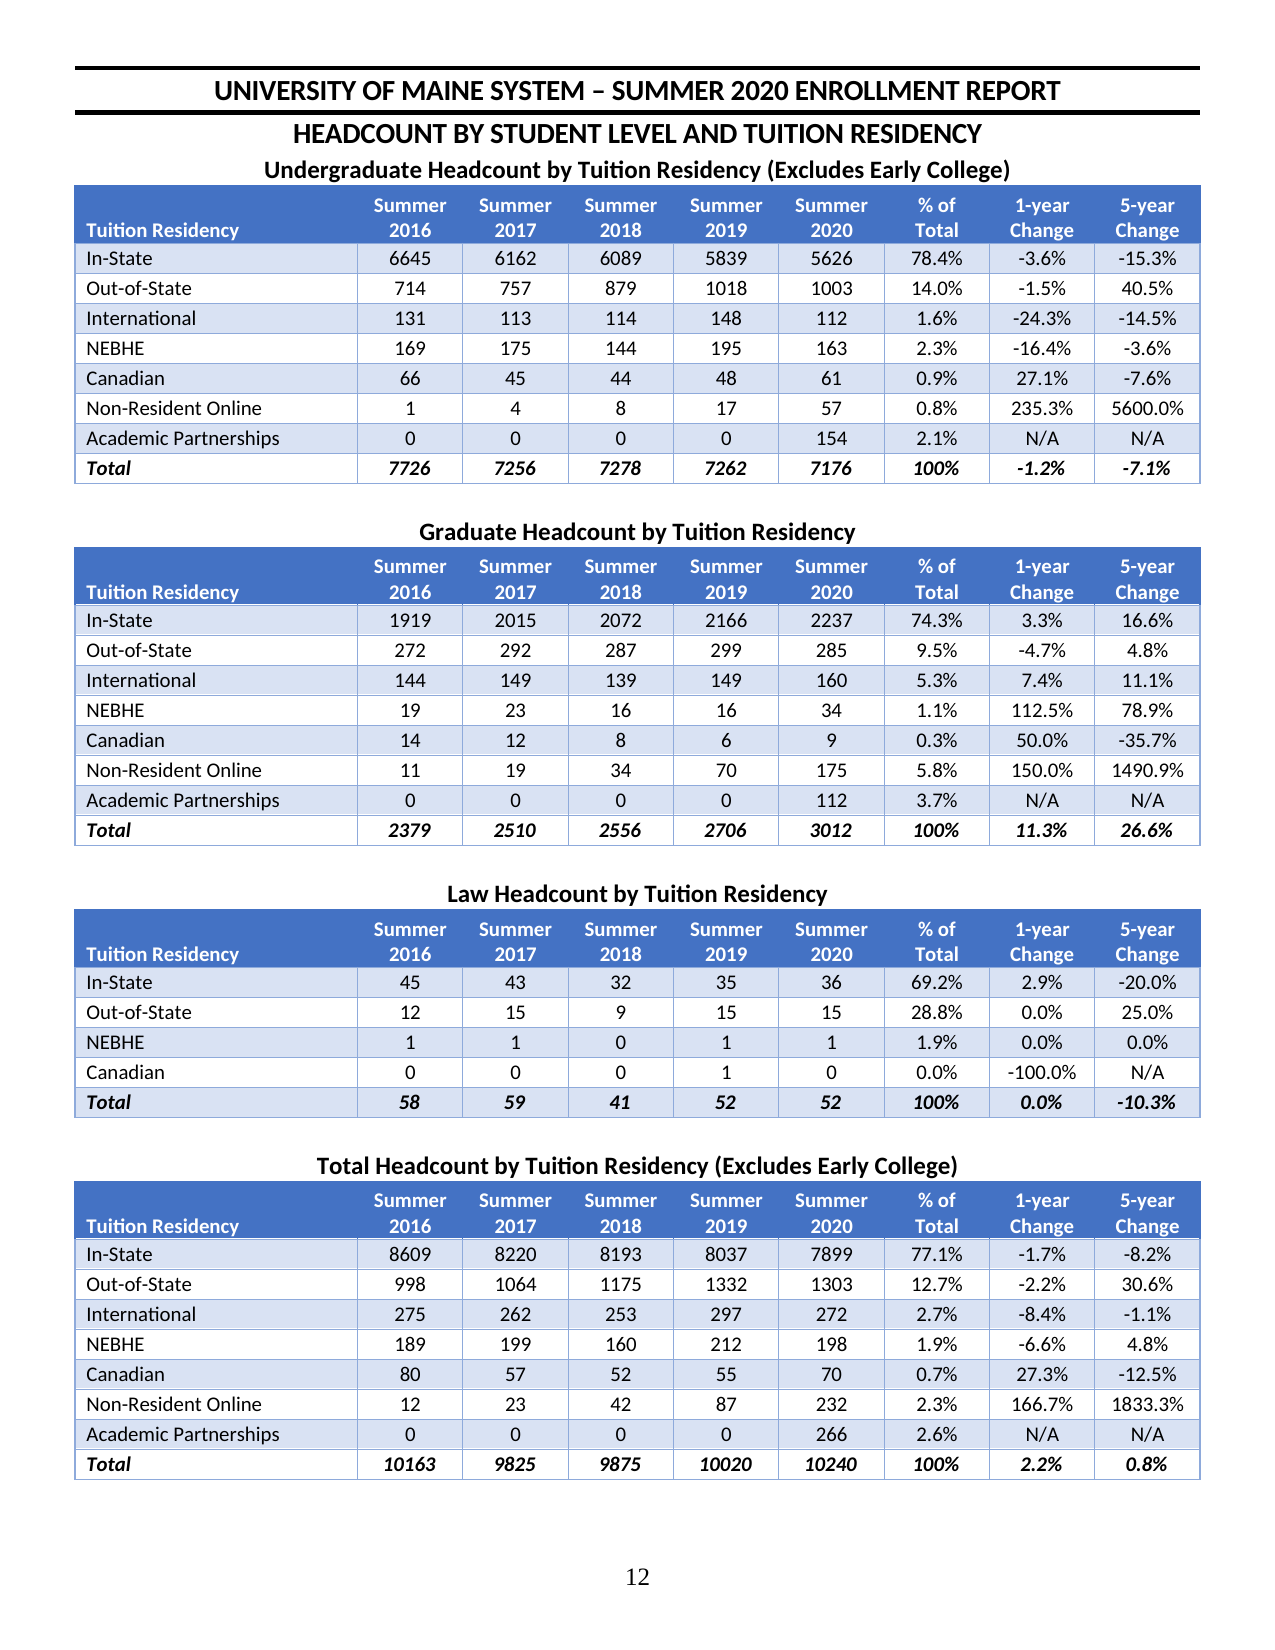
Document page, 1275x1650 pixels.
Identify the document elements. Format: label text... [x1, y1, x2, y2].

table_cell N/A [1095, 1058, 1199, 1087]
table_cell 11.1% [1095, 666, 1199, 694]
table_cell 150.0% [990, 756, 1094, 784]
table_cell 28.8% [885, 998, 989, 1027]
table_cell 1018 [674, 274, 778, 303]
table_cell 17 [674, 394, 778, 423]
table_cell 285 [779, 636, 884, 664]
table_header Tuition Residency [76, 1182, 357, 1238]
table_cell 14 [358, 726, 462, 754]
table_cell 2.3% [885, 1390, 989, 1418]
table_cell 1064 [463, 1270, 568, 1298]
table_cell 149 [674, 666, 778, 694]
table_cell Out-of-State [76, 274, 357, 303]
table_header Summer 2018 [569, 186, 673, 243]
subtitle Graduate Headcount by Tuition Residency [75, 517, 1200, 547]
table_cell 1 [358, 394, 462, 423]
table_cell 1332 [674, 1270, 778, 1298]
table_cell -16.4% [990, 334, 1094, 363]
table_cell N/A [990, 786, 1094, 814]
table_cell 112 [779, 786, 884, 814]
table_cell 0.8% [885, 394, 989, 423]
table_cell 0 [569, 1058, 673, 1087]
table_cell 0.3% [885, 726, 989, 754]
table_cell 15 [674, 998, 778, 1027]
table_header % of Total [885, 186, 989, 243]
table_cell 1.9% [885, 1028, 989, 1057]
table_cell In-State [76, 968, 357, 997]
table_cell 1833.3% [1095, 1390, 1199, 1418]
table_cell 114 [569, 304, 673, 333]
table_cell 32 [569, 968, 673, 997]
table_cell 299 [674, 636, 778, 664]
table_cell 3.7% [885, 786, 989, 814]
table_cell 7256 [463, 454, 568, 483]
table_cell 1 [463, 1028, 568, 1057]
table_cell -1.7% [990, 1240, 1094, 1268]
table_cell 35 [674, 968, 778, 997]
subtitle Law Headcount by Tuition Residency [75, 878, 1200, 909]
table_cell 16.6% [1095, 606, 1199, 634]
table_cell 9 [569, 998, 673, 1027]
table_cell 52 [569, 1360, 673, 1388]
table_cell 23 [463, 1390, 568, 1418]
table_header Tuition Residency [76, 186, 357, 243]
table_cell 253 [569, 1300, 673, 1328]
table_cell 0 [569, 1420, 673, 1448]
table_cell 25.0% [1095, 998, 1199, 1027]
table_cell N/A [1095, 786, 1199, 814]
table_cell 4 [463, 394, 568, 423]
table_cell N/A [1095, 1420, 1199, 1448]
table_cell 50.0% [990, 726, 1094, 754]
table_cell 287 [569, 636, 673, 664]
table_cell 2510 [463, 816, 568, 844]
table_cell 199 [463, 1330, 568, 1358]
table_cell 70 [674, 756, 778, 784]
table_cell 0.0% [990, 1088, 1094, 1117]
table_cell Out-of-State [76, 1270, 357, 1298]
table_cell International [76, 304, 357, 333]
table_cell -2.2% [990, 1270, 1094, 1298]
table_cell 0.8% [1095, 1450, 1199, 1478]
table_header 5-year Change [1095, 186, 1199, 243]
table_header 1-year Change [990, 910, 1094, 967]
table_cell 297 [674, 1300, 778, 1328]
table_cell 40.5% [1095, 274, 1199, 303]
table_cell 0 [358, 786, 462, 814]
table_cell 0 [463, 1420, 568, 1448]
table_cell 1.6% [885, 304, 989, 333]
table_cell 2706 [674, 816, 778, 844]
table_header 1-year Change [990, 548, 1094, 604]
table_cell 16 [674, 696, 778, 724]
table_cell 1.9% [885, 1330, 989, 1358]
table_cell 7.4% [990, 666, 1094, 694]
table_cell 0 [358, 424, 462, 453]
table_header Summer 2016 [358, 186, 462, 243]
table_cell 198 [779, 1330, 884, 1358]
table_cell 144 [358, 666, 462, 694]
table_cell N/A [990, 1420, 1094, 1448]
table_header Summer 2017 [463, 1182, 568, 1238]
table_cell -15.3% [1095, 244, 1199, 273]
table_cell 11.3% [990, 816, 1094, 844]
table_cell 14.0% [885, 274, 989, 303]
table_cell 262 [463, 1300, 568, 1328]
table_cell NEBHE [76, 696, 357, 724]
table_cell 8609 [358, 1240, 462, 1268]
table_header Summer 2018 [569, 910, 673, 967]
table_cell Non-Resident Online [76, 756, 357, 784]
table_cell Academic Partnerships [76, 1420, 357, 1448]
table_cell -12.5% [1095, 1360, 1199, 1388]
table_cell 74.3% [885, 606, 989, 634]
table_cell 12 [358, 1390, 462, 1418]
table_cell -1.5% [990, 274, 1094, 303]
table_cell International [76, 1300, 357, 1328]
table_cell 12 [463, 726, 568, 754]
table_cell 0 [569, 1028, 673, 1057]
table_header 5-year Change [1095, 1182, 1199, 1238]
table_cell 175 [463, 334, 568, 363]
table_cell 8037 [674, 1240, 778, 1268]
table_cell NEBHE [76, 334, 357, 363]
table_cell Academic Partnerships [76, 424, 357, 453]
table_cell -20.0% [1095, 968, 1199, 997]
table_header Summer 2019 [674, 910, 778, 967]
table_cell 44 [569, 364, 673, 393]
table_cell 2072 [569, 606, 673, 634]
table_cell Non-Resident Online [76, 394, 357, 423]
table_cell 1 [779, 1028, 884, 1057]
table_cell 1 [358, 1028, 462, 1057]
table_header Summer 2019 [674, 186, 778, 243]
table_cell 8 [569, 726, 673, 754]
table_cell 78.9% [1095, 696, 1199, 724]
table_cell -8.2% [1095, 1240, 1199, 1268]
table_cell 0 [674, 424, 778, 453]
table_cell 78.4% [885, 244, 989, 273]
table_cell International [76, 666, 357, 694]
table_cell 148 [674, 304, 778, 333]
table_header Summer 2019 [674, 1182, 778, 1238]
table_cell 7176 [779, 454, 884, 483]
table_cell 42 [569, 1390, 673, 1418]
table_cell 2.3% [885, 334, 989, 363]
table_cell 1919 [358, 606, 462, 634]
table_cell 4.8% [1095, 636, 1199, 664]
table_cell 3.3% [990, 606, 1094, 634]
table_header Summer 2018 [569, 548, 673, 604]
table_cell 2379 [358, 816, 462, 844]
table_cell 5839 [674, 244, 778, 273]
table_cell -4.7% [990, 636, 1094, 664]
table_cell 235.3% [990, 394, 1094, 423]
table_cell 1303 [779, 1270, 884, 1298]
table_cell 0.9% [885, 364, 989, 393]
table_cell -24.3% [990, 304, 1094, 333]
table_cell 189 [358, 1330, 462, 1358]
table_cell 43 [463, 968, 568, 997]
table_cell 26.6% [1095, 816, 1199, 844]
table_cell NEBHE [76, 1330, 357, 1358]
table_cell 0 [358, 1058, 462, 1087]
table_cell 80 [358, 1360, 462, 1388]
table_cell 70 [779, 1360, 884, 1388]
table_cell 1490.9% [1095, 756, 1199, 784]
table_header Summer 2016 [358, 1182, 462, 1238]
table_cell 2556 [569, 816, 673, 844]
table_cell 163 [779, 334, 884, 363]
table_cell -8.4% [990, 1300, 1094, 1328]
table_cell 69.2% [885, 968, 989, 997]
table_cell 36 [779, 968, 884, 997]
table_cell 166.7% [990, 1390, 1094, 1418]
table_header Tuition Residency [76, 910, 357, 967]
subtitle Headcount by Student Level and Tuition Residency [75, 115, 1200, 150]
table_cell 19 [463, 756, 568, 784]
table_cell 100% [885, 1450, 989, 1478]
table_cell 61 [779, 364, 884, 393]
table_cell 1 [674, 1028, 778, 1057]
table_cell 5.8% [885, 756, 989, 784]
table_cell 5.3% [885, 666, 989, 694]
table_cell 8193 [569, 1240, 673, 1268]
table_cell 6089 [569, 244, 673, 273]
table_cell 160 [779, 666, 884, 694]
table_cell 59 [463, 1088, 568, 1117]
table_cell 12 [358, 998, 462, 1027]
table_cell Canadian [76, 726, 357, 754]
table_cell 714 [358, 274, 462, 303]
table_cell 2.7% [885, 1300, 989, 1328]
table_cell 1 [674, 1058, 778, 1087]
table_cell 52 [674, 1088, 778, 1117]
table_cell 232 [779, 1390, 884, 1418]
table_cell 0 [674, 786, 778, 814]
table_cell 15 [779, 998, 884, 1027]
table_cell 2.9% [990, 968, 1094, 997]
table_cell 112.5% [990, 696, 1094, 724]
table_cell 0 [463, 424, 568, 453]
table_cell -35.7% [1095, 726, 1199, 754]
table_cell 1175 [569, 1270, 673, 1298]
table_cell 113 [463, 304, 568, 333]
table_cell -3.6% [990, 244, 1094, 273]
table_cell 7899 [779, 1240, 884, 1268]
table_header Summer 2016 [358, 548, 462, 604]
table_cell 57 [463, 1360, 568, 1388]
table_cell 7726 [358, 454, 462, 483]
table_cell N/A [1095, 424, 1199, 453]
table_cell 0.0% [1095, 1028, 1199, 1057]
table_header % of Total [885, 1182, 989, 1238]
table_cell 100% [885, 1088, 989, 1117]
table_cell 10163 [358, 1450, 462, 1478]
table_cell 19 [358, 696, 462, 724]
table_cell 55 [674, 1360, 778, 1388]
table_cell 131 [358, 304, 462, 333]
table_cell 0 [463, 1058, 568, 1087]
table_header 5-year Change [1095, 910, 1199, 967]
table_header % of Total [885, 548, 989, 604]
subtitle Total Headcount by Tuition Residency (Excludes Early College) [75, 1151, 1200, 1181]
table_cell Canadian [76, 1360, 357, 1388]
table_header Summer 2019 [674, 548, 778, 604]
table_cell 169 [358, 334, 462, 363]
table_cell 0.0% [885, 1058, 989, 1087]
table_cell Non-Resident Online [76, 1390, 357, 1418]
table_cell 87 [674, 1390, 778, 1418]
table_cell Total [76, 1088, 357, 1117]
table_cell In-State [76, 606, 357, 634]
table_header Summer 2020 [779, 548, 884, 604]
table_cell 15 [463, 998, 568, 1027]
table_cell 0.7% [885, 1360, 989, 1388]
table_cell 57 [779, 394, 884, 423]
table_cell 112 [779, 304, 884, 333]
table_cell 0.0% [990, 1028, 1094, 1057]
table_header 1-year Change [990, 1182, 1094, 1238]
table_cell 7278 [569, 454, 673, 483]
table_cell 1.1% [885, 696, 989, 724]
table_cell 212 [674, 1330, 778, 1358]
table_cell 45 [358, 968, 462, 997]
table_cell 52 [779, 1088, 884, 1117]
table_cell -3.6% [1095, 334, 1199, 363]
table_cell 41 [569, 1088, 673, 1117]
table_cell Out-of-State [76, 636, 357, 664]
table_cell 6645 [358, 244, 462, 273]
table_header Summer 2017 [463, 548, 568, 604]
table_cell 8 [569, 394, 673, 423]
table_cell 10240 [779, 1450, 884, 1478]
table_header 1-year Change [990, 186, 1094, 243]
table_header Summer 2017 [463, 910, 568, 967]
table_cell 2.6% [885, 1420, 989, 1448]
table_cell 5626 [779, 244, 884, 273]
table_cell 4.8% [1095, 1330, 1199, 1358]
table_cell 272 [358, 636, 462, 664]
table_cell 10020 [674, 1450, 778, 1478]
table_cell In-State [76, 1240, 357, 1268]
table_cell 34 [569, 756, 673, 784]
table_cell -6.6% [990, 1330, 1094, 1358]
table_cell 5600.0% [1095, 394, 1199, 423]
table_cell 77.1% [885, 1240, 989, 1268]
table_cell 9825 [463, 1450, 568, 1478]
table_cell 175 [779, 756, 884, 784]
table_cell Total [76, 1450, 357, 1478]
table_cell 27.3% [990, 1360, 1094, 1388]
table_cell 195 [674, 334, 778, 363]
table_cell 7262 [674, 454, 778, 483]
table_cell 48 [674, 364, 778, 393]
table_header 5-year Change [1095, 548, 1199, 604]
table_cell 2015 [463, 606, 568, 634]
table_cell Canadian [76, 1058, 357, 1087]
table_cell 139 [569, 666, 673, 694]
table_cell 154 [779, 424, 884, 453]
table_cell Total [76, 816, 357, 844]
table_cell 0.0% [990, 998, 1094, 1027]
table_cell Academic Partnerships [76, 786, 357, 814]
table_cell 275 [358, 1300, 462, 1328]
table_cell Out-of-State [76, 998, 357, 1027]
table_cell -100.0% [990, 1058, 1094, 1087]
table_cell 0 [569, 786, 673, 814]
table_header Summer 2018 [569, 1182, 673, 1238]
table_cell 266 [779, 1420, 884, 1448]
table_cell 100% [885, 454, 989, 483]
table_cell In-State [76, 244, 357, 273]
table_cell 27.1% [990, 364, 1094, 393]
table_cell 100% [885, 816, 989, 844]
table_cell 58 [358, 1088, 462, 1117]
table_cell 6162 [463, 244, 568, 273]
table_cell -14.5% [1095, 304, 1199, 333]
table_cell -7.1% [1095, 454, 1199, 483]
table_cell 0 [463, 786, 568, 814]
table_cell 23 [463, 696, 568, 724]
table_cell 1003 [779, 274, 884, 303]
table_cell -7.6% [1095, 364, 1199, 393]
table_cell -1.2% [990, 454, 1094, 483]
table_header Summer 2020 [779, 186, 884, 243]
table_cell 2.1% [885, 424, 989, 453]
table_cell Total [76, 454, 357, 483]
table_header Summer 2017 [463, 186, 568, 243]
table_cell 2237 [779, 606, 884, 634]
table_cell 30.6% [1095, 1270, 1199, 1298]
table_cell 0 [779, 1058, 884, 1087]
table_cell 12.7% [885, 1270, 989, 1298]
table_cell 9875 [569, 1450, 673, 1478]
table_cell 6 [674, 726, 778, 754]
table_cell -10.3% [1095, 1088, 1199, 1117]
table_header % of Total [885, 910, 989, 967]
table_cell 11 [358, 756, 462, 784]
table_cell 998 [358, 1270, 462, 1298]
table_cell NEBHE [76, 1028, 357, 1057]
table_cell 292 [463, 636, 568, 664]
table_cell 0 [569, 424, 673, 453]
table_cell 45 [463, 364, 568, 393]
table_cell 2166 [674, 606, 778, 634]
table_cell 34 [779, 696, 884, 724]
table_cell 757 [463, 274, 568, 303]
table_cell 0 [674, 1420, 778, 1448]
table_cell 9.5% [885, 636, 989, 664]
table_header Summer 2020 [779, 910, 884, 967]
table_cell 144 [569, 334, 673, 363]
table_header Summer 2020 [779, 1182, 884, 1238]
table_cell 879 [569, 274, 673, 303]
table_cell 2.2% [990, 1450, 1094, 1478]
table_cell Canadian [76, 364, 357, 393]
table_cell 149 [463, 666, 568, 694]
table_cell 272 [779, 1300, 884, 1328]
table_cell 8220 [463, 1240, 568, 1268]
subtitle Undergraduate Headcount by Tuition Residency (Excludes Early College) [75, 154, 1200, 185]
table_cell -1.1% [1095, 1300, 1199, 1328]
table_cell 66 [358, 364, 462, 393]
table_cell 3012 [779, 816, 884, 844]
table_header Summer 2016 [358, 910, 462, 967]
table_cell 9 [779, 726, 884, 754]
table_header Tuition Residency [76, 548, 357, 604]
table_cell 0 [358, 1420, 462, 1448]
table_cell N/A [990, 424, 1094, 453]
table_cell 160 [569, 1330, 673, 1358]
table_cell 16 [569, 696, 673, 724]
